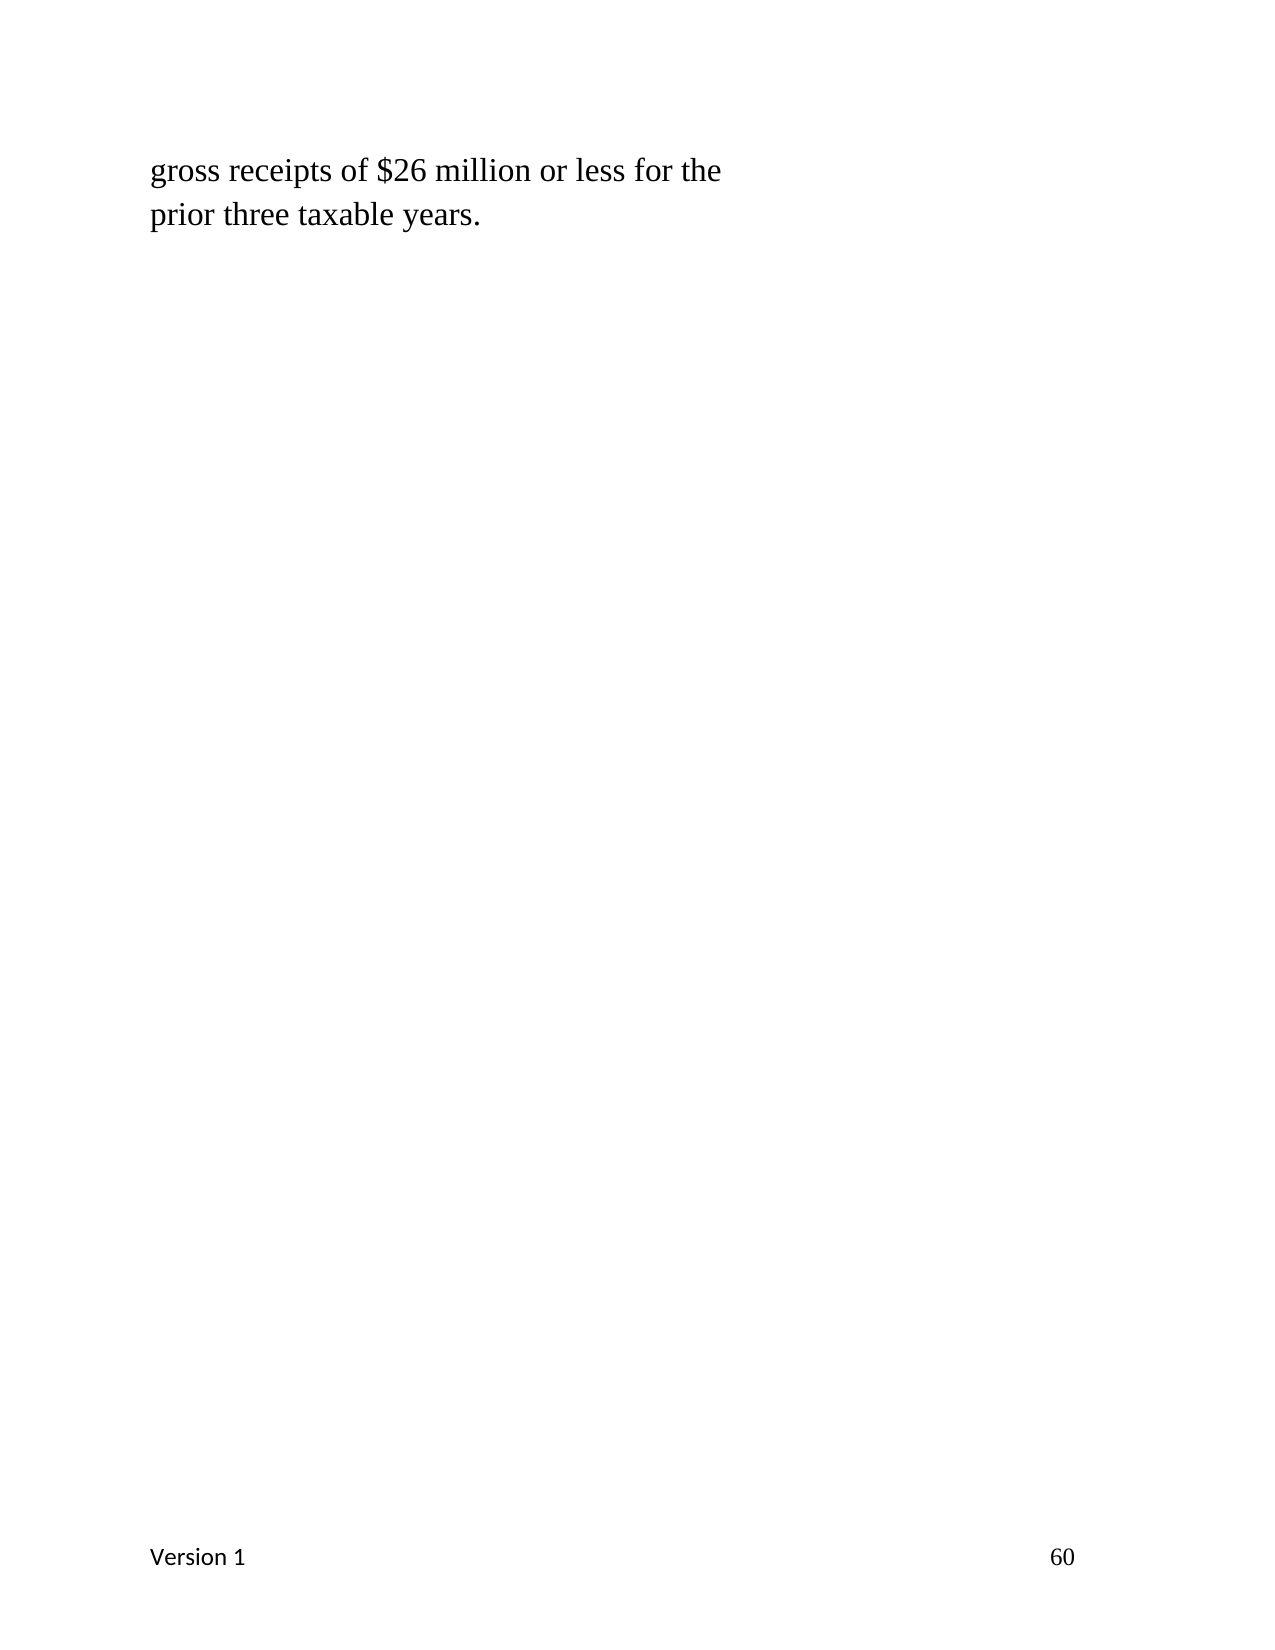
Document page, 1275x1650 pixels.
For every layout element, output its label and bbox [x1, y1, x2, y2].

text [150, 150, 775, 232]
